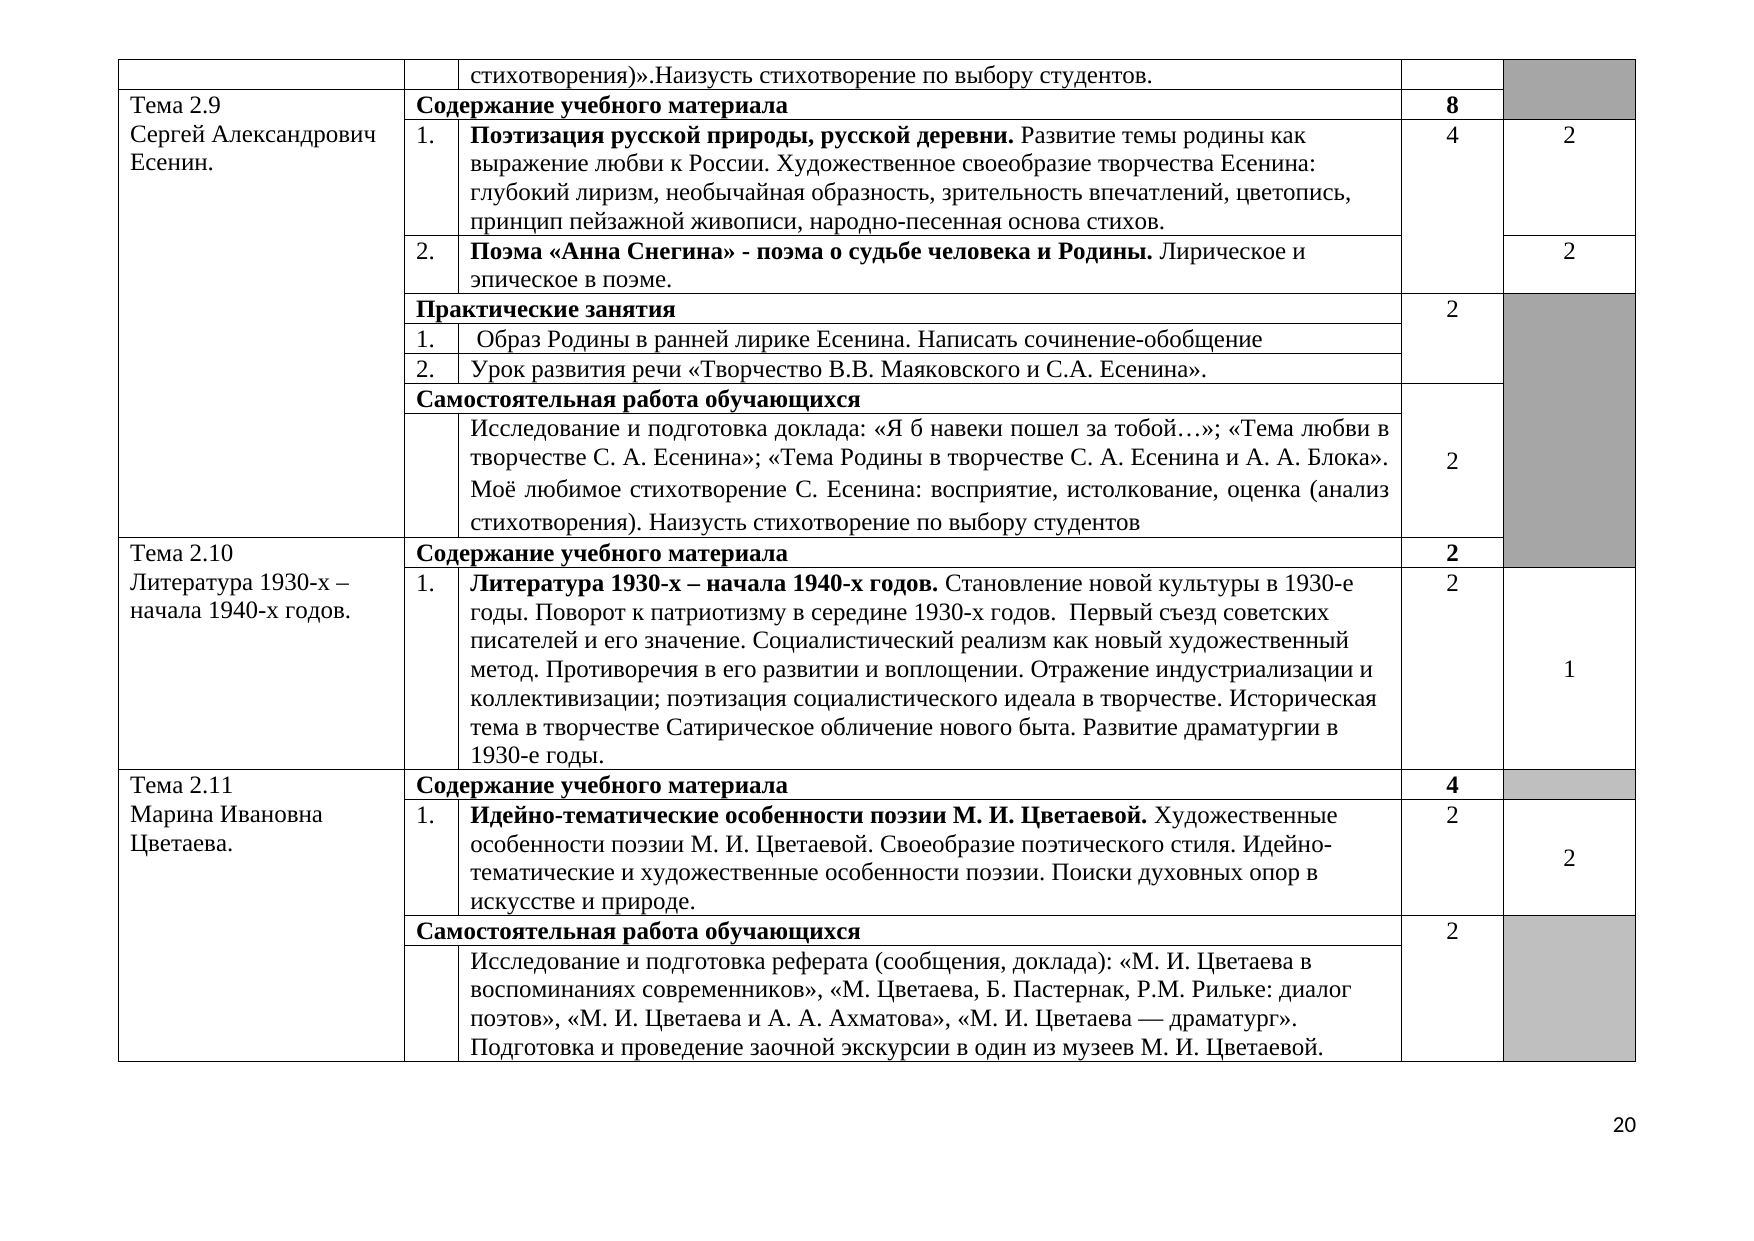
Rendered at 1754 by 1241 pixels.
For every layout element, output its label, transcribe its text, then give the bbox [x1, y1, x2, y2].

table_cell Самостоятельная работа обучающихся [405, 916, 1401, 945]
table_cell 8 [1402, 90, 1503, 119]
table_cell 4 [1402, 770, 1503, 799]
table_cell Тема 2.11 Марина Ивановна Цветаева. [119, 770, 404, 1061]
table_cell 2 [1402, 294, 1503, 383]
table_cell Содержание учебного материала [405, 538, 1401, 567]
table_cell Поэма «Анна Снегина» - поэма о судьбе человека и Родины. Лирическое и эпическое в поэме. [459, 236, 1401, 293]
table_cell Тема 2.10 Литература 1930-х – начала 1940-х годов. [119, 538, 404, 769]
table_cell [1504, 294, 1635, 567]
table_cell 2 [1402, 384, 1503, 537]
table_cell [405, 60, 458, 89]
table_cell 1. [405, 800, 458, 915]
table_cell 2 [1402, 538, 1503, 567]
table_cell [459, 60, 1401, 89]
table_cell 2 [1402, 916, 1503, 1061]
table_cell 1. [405, 568, 458, 769]
table_cell 2 [1504, 236, 1635, 293]
table_cell 2 [1402, 800, 1503, 915]
table_cell [405, 946, 458, 1061]
table_cell Тема 2.9 Сергей Александрович Есенин. [119, 90, 404, 537]
table_cell Содержание учебного материала [405, 90, 1401, 119]
table_cell Самостоятельная работа обучающихся [405, 384, 1401, 412]
table_cell Поэтизация русской природы, русской деревни. Развитие темы родины как выражение любви к России. Художественное своеобразие творчества Есенина: глубокий лиризм, необычайная образность, зрительность впечатлений, цветопись, принцип пейзажной живописи, народно-песенная основа стихов. [459, 120, 1401, 235]
table_cell 1. [405, 120, 458, 235]
table_cell 2 [1402, 568, 1503, 769]
table_cell 2 [1504, 800, 1635, 915]
table_cell 4 [1402, 120, 1503, 293]
table_cell Исследование и подготовка доклада: «Я б навеки пошел за тобой…»; «Тема любви в творчестве С. А. Есенина»; «Тема Родины в творчестве С. А. Есенина и А. А. Блока». Моё любимое стихотворение С. Есенина: восприятие, истолкование, оценка (анализ стихотворения). Наизусть стихотворение по выбору студентов [459, 414, 1401, 537]
table_cell Образ Родины в ранней лирике Есенина. Написать сочинение-обобщение [459, 324, 1401, 353]
table_cell 1 [1504, 568, 1635, 769]
table_cell Урок развития речи «Творчество В.В. Маяковского и С.А. Есенина». [459, 354, 1401, 383]
table_cell Литература 1930-х – начала 1940-х годов. Становление новой культуры в 1930-е годы. Поворот к патриотизму в середине 1930-х годов. Первый съезд советских писателей и его значение. Социалистический реализм как новый художественный метод. Противоречия в его развитии и воплощении. Отражение индустриализации и коллективизации; поэтизация социалистического идеала в творчестве. Историческая тема в творчестве Сатирическое обличение нового быта. Развитие драматургии в 1930-е годы. [459, 568, 1401, 769]
table_cell 2. [405, 354, 458, 383]
table_cell 2 [1504, 120, 1635, 235]
table_cell 2. [405, 236, 458, 293]
table_cell [405, 414, 458, 537]
table_cell Содержание учебного материала [405, 770, 1401, 799]
table_cell [1504, 770, 1635, 799]
table_cell 1. [405, 324, 458, 353]
table_cell Идейно-тематические особенности поэзии М. И. Цветаевой. Художественные особенности поэзии М. И. Цветаевой. Своеобразие поэтического стиля. Идейно-тематические и художественные особенности поэзии. Поиски духовных опор в искусстве и природе. [459, 800, 1401, 915]
table_cell [1504, 916, 1635, 1061]
table_cell Практические занятия [405, 294, 1401, 323]
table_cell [459, 946, 1401, 1061]
